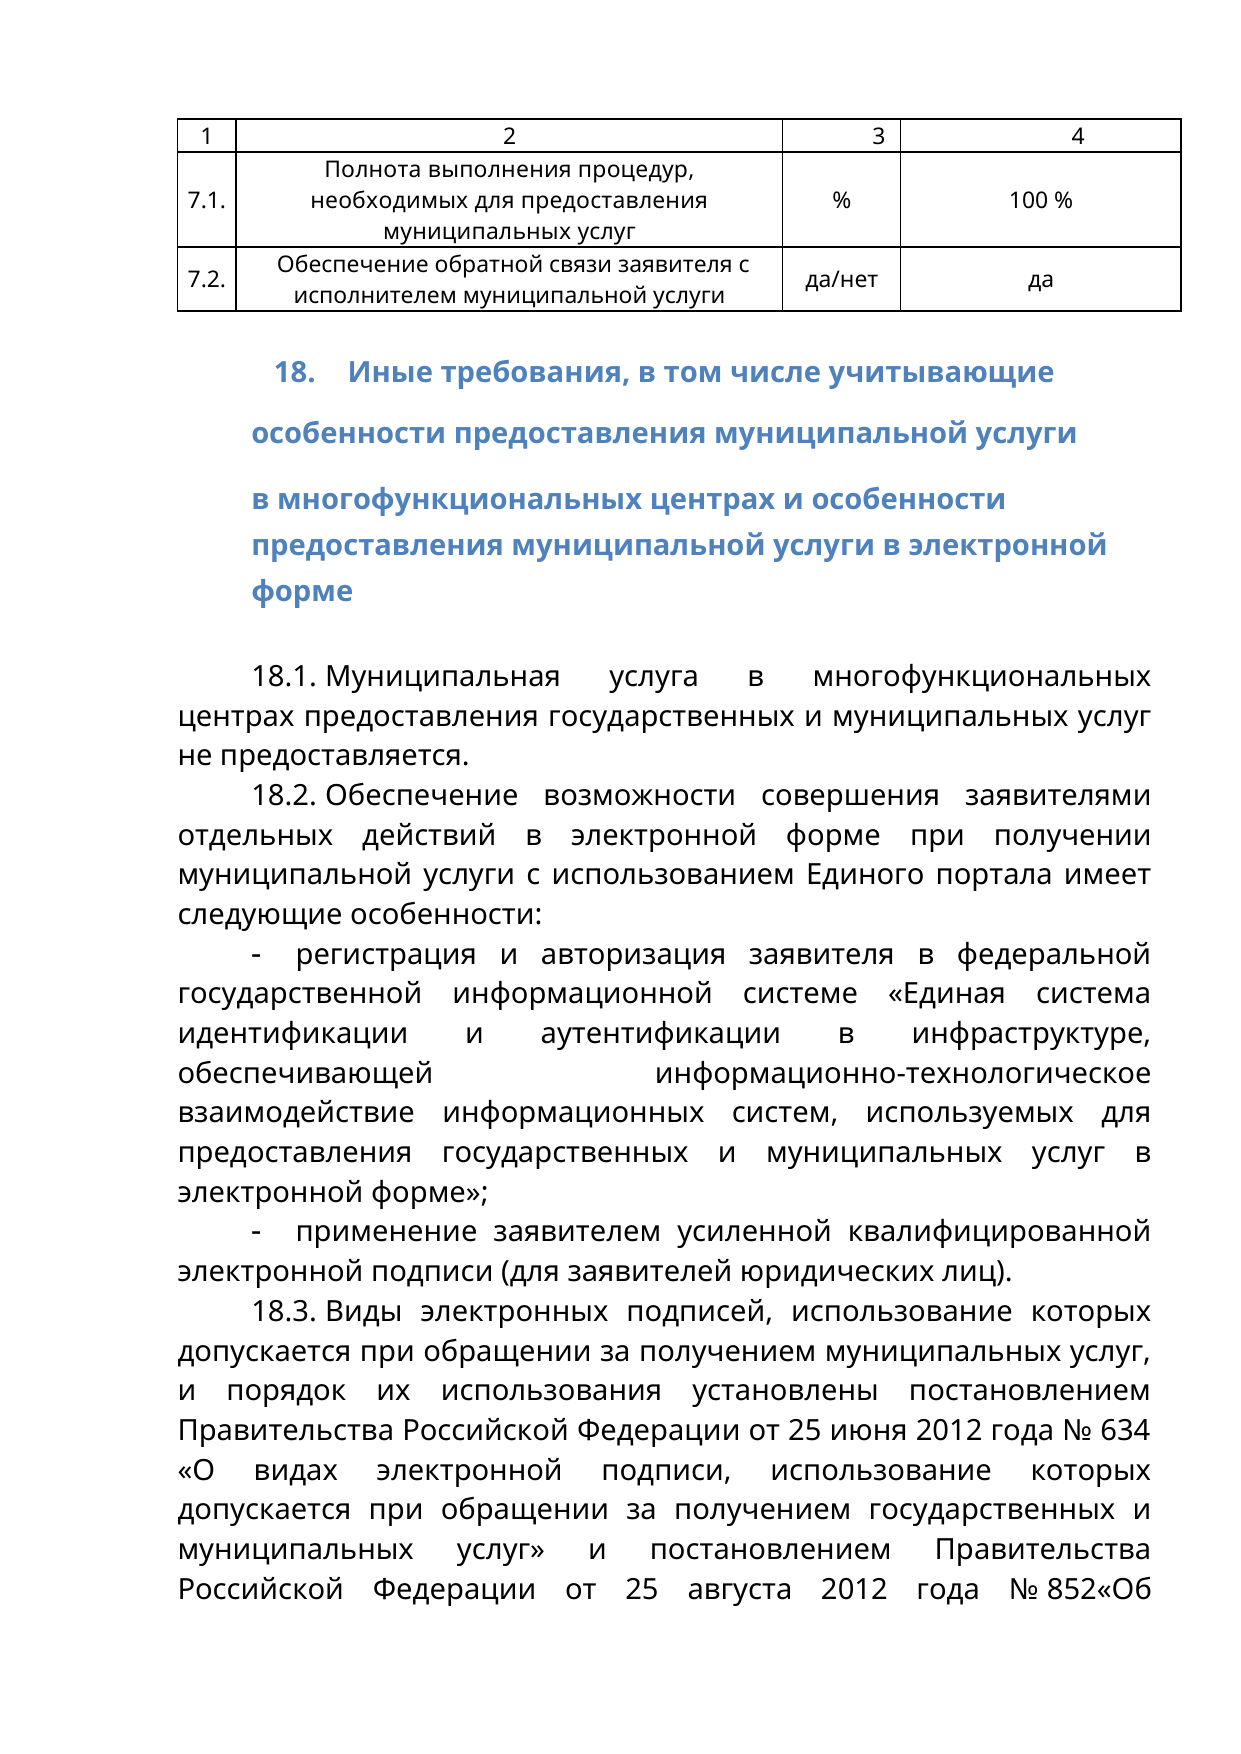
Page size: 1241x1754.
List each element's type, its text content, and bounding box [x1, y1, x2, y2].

subtitle в многофункциональных центрах и особенности предоставления муниципальной услуги в электронной форме [251, 478, 1152, 609]
table_cell Обеспечение обратной связи заявителя с исполнителем муниципальной услуги [237, 248, 782, 310]
table_cell 7.1. [178, 153, 235, 246]
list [177, 1290, 1152, 1608]
subtitle Иные требования, в том числе учитывающие [177, 352, 1152, 391]
list регистрация и авторизация заявителя в федеральной государственной информационной системе «Единая система идентификации и аутентификации в инфраструктуре, обеспечивающей информационно-технологическое взаимодействие информационных систем, используемых для предоставления государственных и муниципальных услуг в электронной форме»; [177, 933, 1152, 1211]
table_cell 7.2. [178, 248, 235, 310]
table_cell да [901, 248, 1180, 310]
table_cell да/нет [783, 248, 900, 310]
list Обеспечение возможности совершения заявителями отдельных действий в электронной форме при получении муниципальной услуги с использованием Единого портала имеет следующие особенности: [177, 774, 1152, 933]
table_cell Полнота выполнения процедур, необходимых для предоставления муниципальных услуг [237, 153, 383, 246]
table_header 2 [237, 120, 782, 151]
table_cell Полнота выполнения процедур, необходимых для предоставления муниципальных услуг [636, 153, 782, 246]
table_header 3 [783, 120, 900, 151]
list применение заявителем усиленной квалифицированной электронной подписи (для заявителей юридических лиц). [177, 1211, 1152, 1290]
table_header 1 [178, 120, 235, 151]
table_header 4 [901, 120, 1180, 151]
subtitle особенности предоставления муниципальной услуги [251, 412, 1152, 452]
table_cell 100 % [901, 153, 1180, 246]
list Муниципальная услуга в многофункциональных центрах предоставления государственных и муниципальных услуг не предоставляется. [177, 655, 1152, 774]
table_cell % [783, 153, 900, 246]
